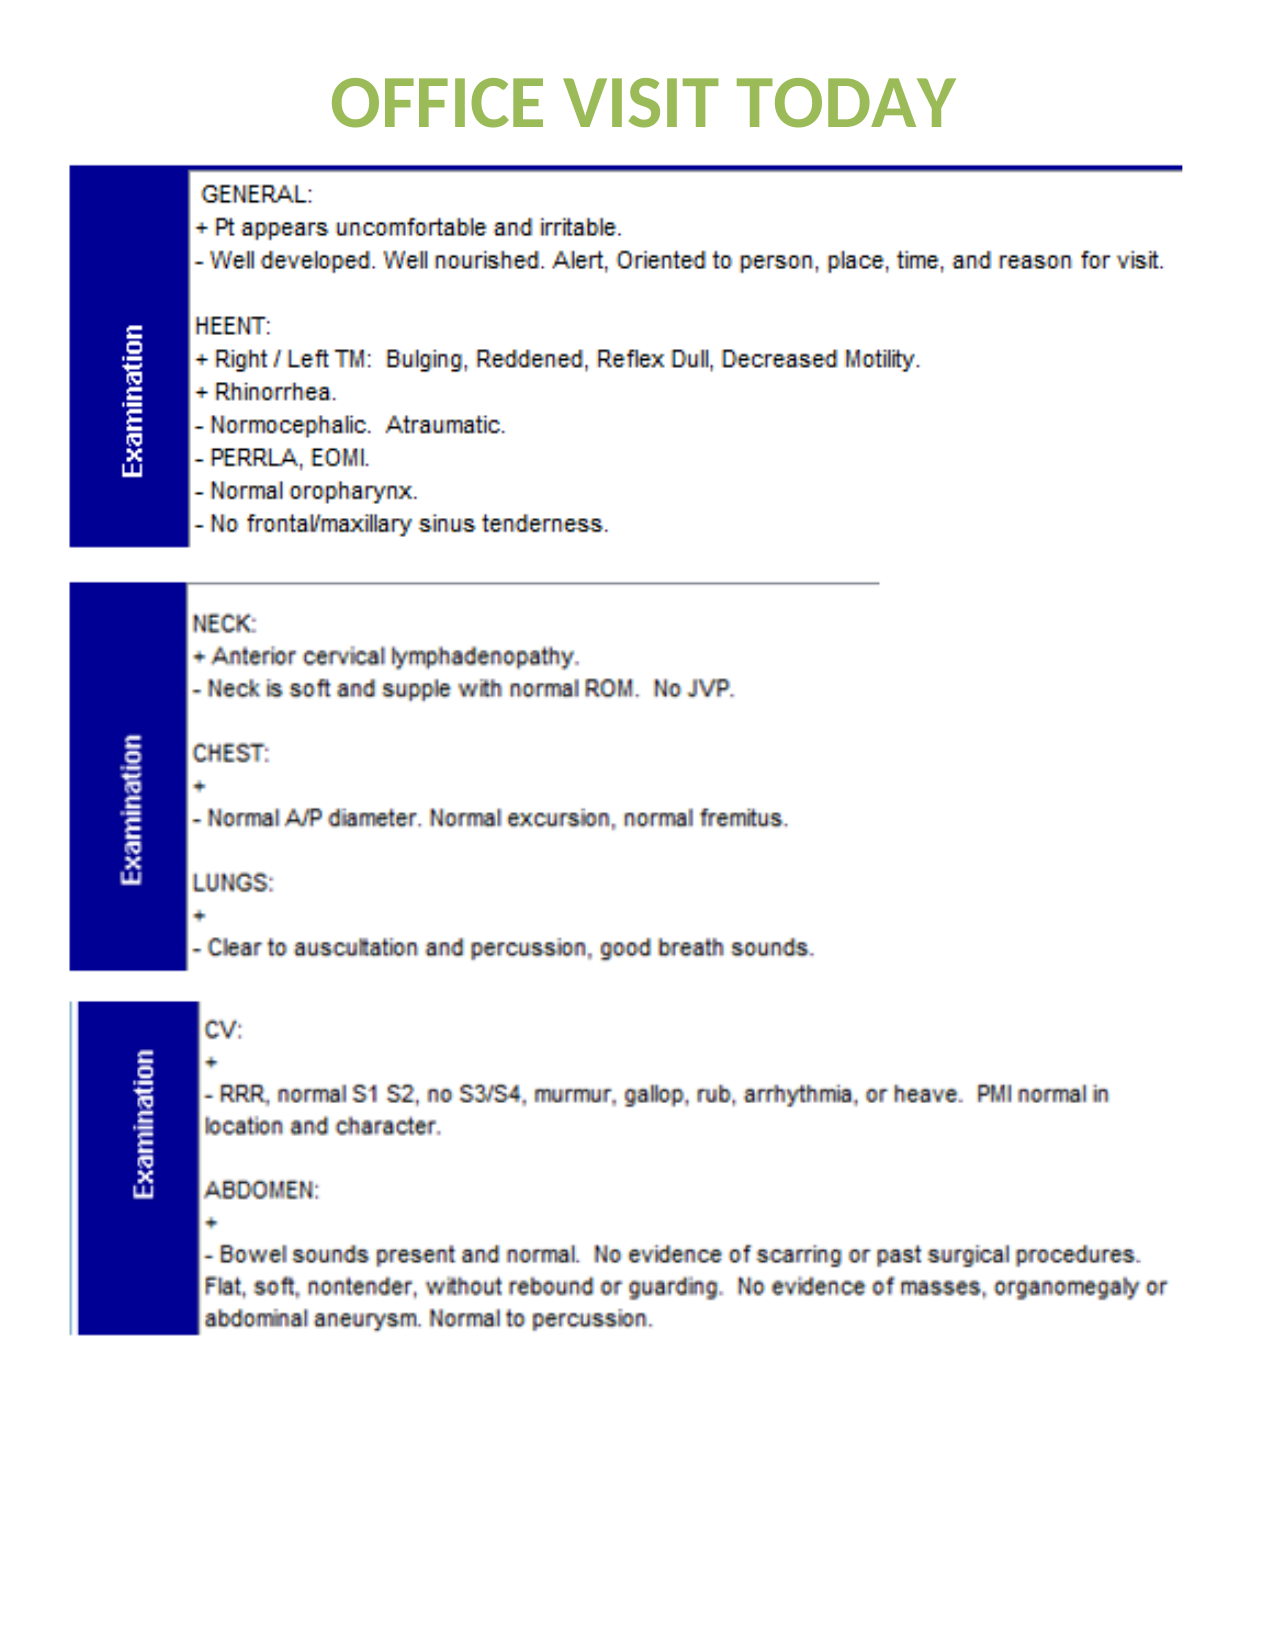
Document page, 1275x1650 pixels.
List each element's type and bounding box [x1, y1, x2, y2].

picture [68, 144, 1183, 1351]
